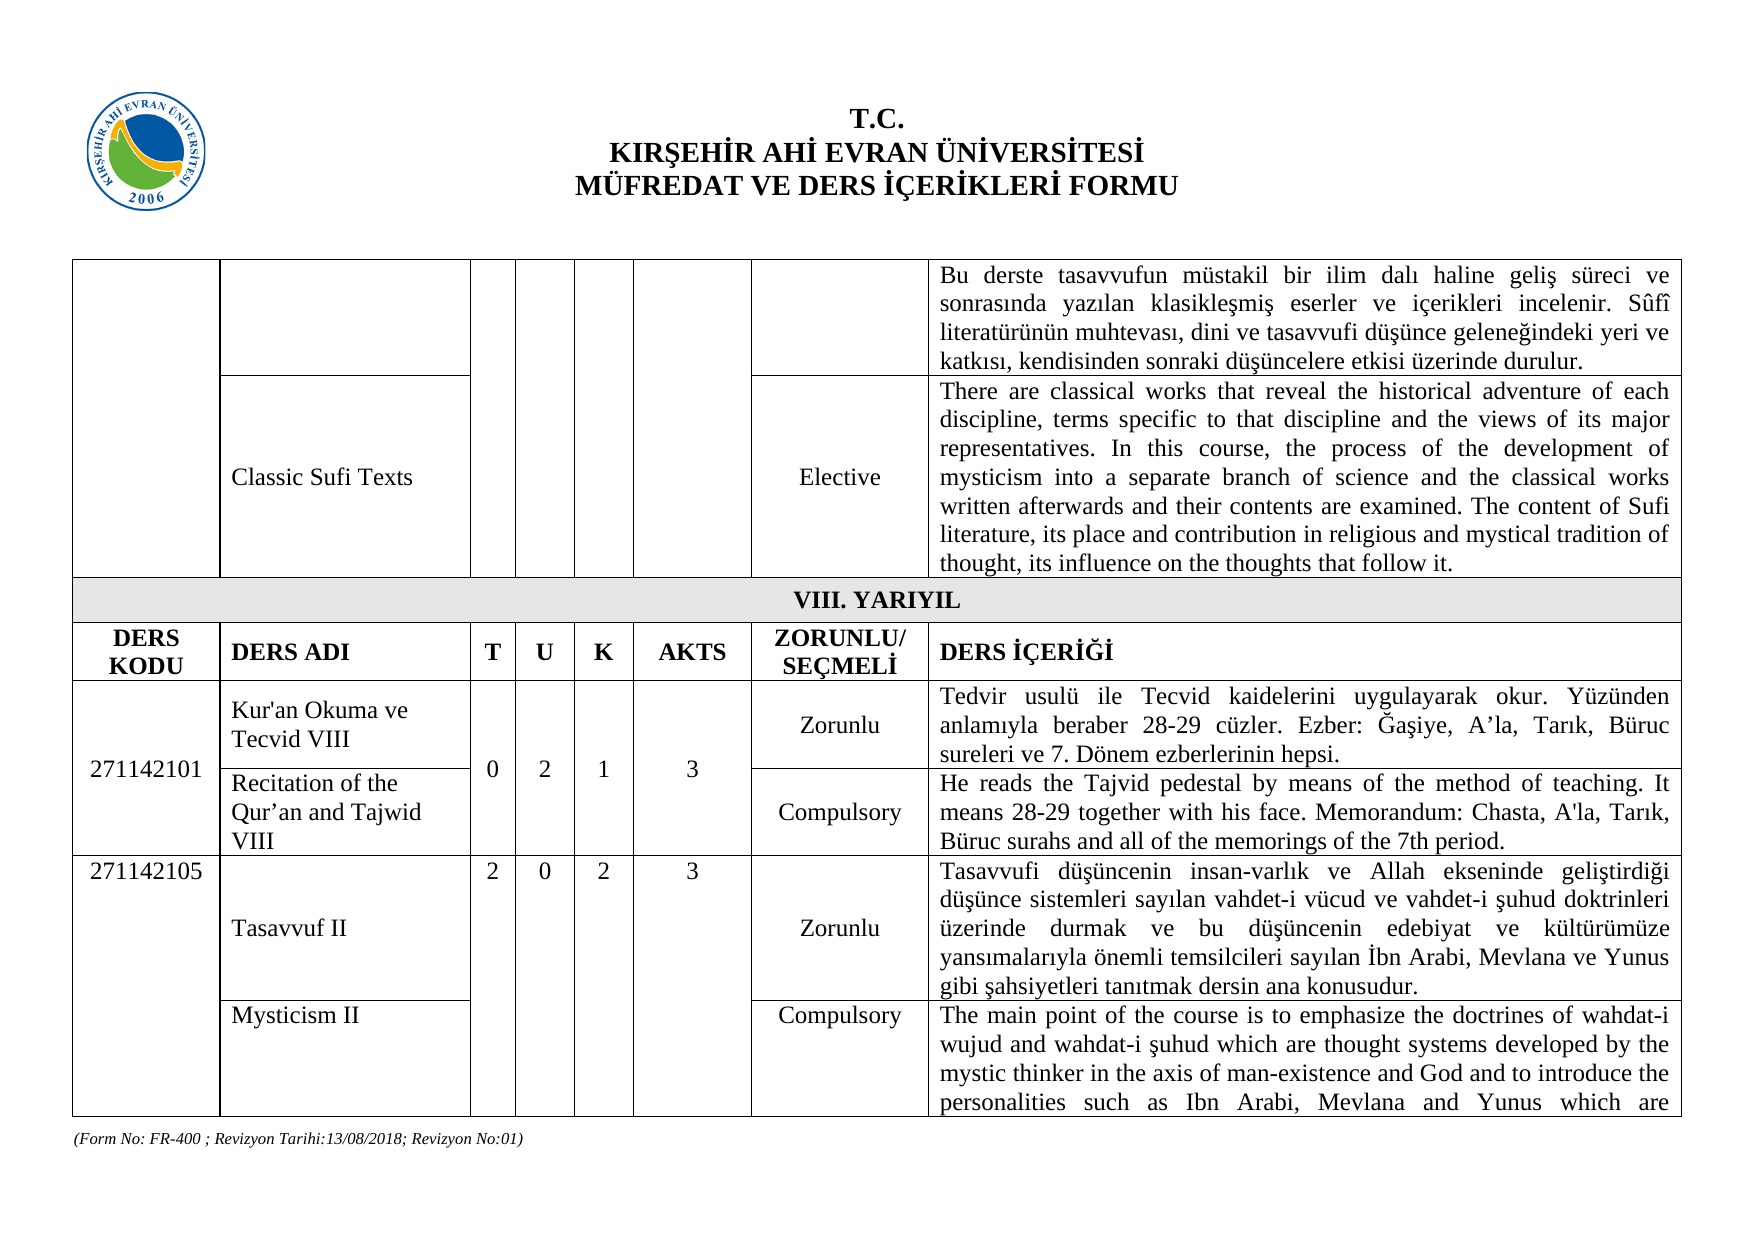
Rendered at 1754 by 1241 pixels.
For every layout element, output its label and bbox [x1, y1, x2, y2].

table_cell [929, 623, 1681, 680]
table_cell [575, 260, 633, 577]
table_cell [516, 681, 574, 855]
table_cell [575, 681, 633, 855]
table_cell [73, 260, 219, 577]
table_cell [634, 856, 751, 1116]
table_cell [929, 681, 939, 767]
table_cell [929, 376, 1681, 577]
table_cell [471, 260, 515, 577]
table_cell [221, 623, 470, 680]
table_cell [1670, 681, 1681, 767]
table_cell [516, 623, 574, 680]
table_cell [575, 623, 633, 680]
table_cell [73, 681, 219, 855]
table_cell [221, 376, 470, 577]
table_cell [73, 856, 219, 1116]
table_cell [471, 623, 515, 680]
picture [86, 92, 206, 211]
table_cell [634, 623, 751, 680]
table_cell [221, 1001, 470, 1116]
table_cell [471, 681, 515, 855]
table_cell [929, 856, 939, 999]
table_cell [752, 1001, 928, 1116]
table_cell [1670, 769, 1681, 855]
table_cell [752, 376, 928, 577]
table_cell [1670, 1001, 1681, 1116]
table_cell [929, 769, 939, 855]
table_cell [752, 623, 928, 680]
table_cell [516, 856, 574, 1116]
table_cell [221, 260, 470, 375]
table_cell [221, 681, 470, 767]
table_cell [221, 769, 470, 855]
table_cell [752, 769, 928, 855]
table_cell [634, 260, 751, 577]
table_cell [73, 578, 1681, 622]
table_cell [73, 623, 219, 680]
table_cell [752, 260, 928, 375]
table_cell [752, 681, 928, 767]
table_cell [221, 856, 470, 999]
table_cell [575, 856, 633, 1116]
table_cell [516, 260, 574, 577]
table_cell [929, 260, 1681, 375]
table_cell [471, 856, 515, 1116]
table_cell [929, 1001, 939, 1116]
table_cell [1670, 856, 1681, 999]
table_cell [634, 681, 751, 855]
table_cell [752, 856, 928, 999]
